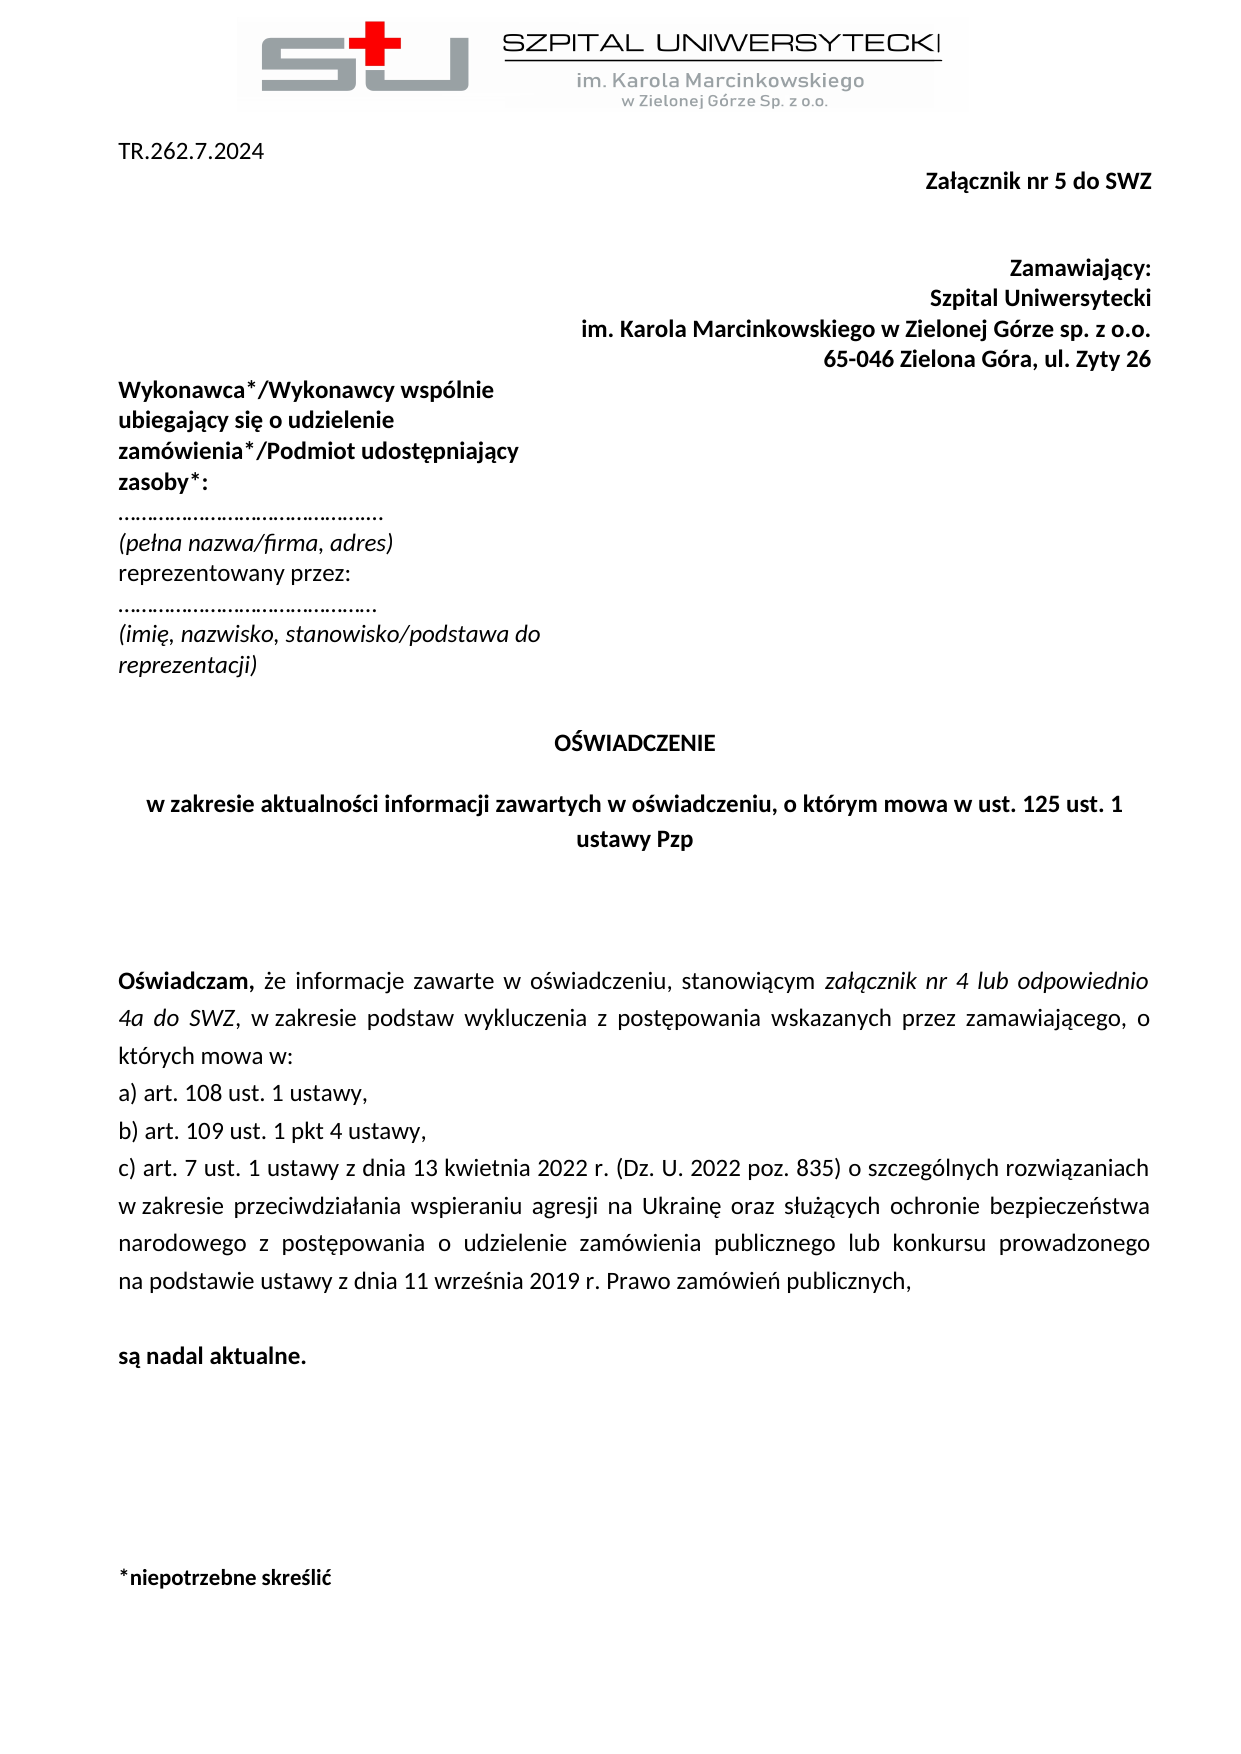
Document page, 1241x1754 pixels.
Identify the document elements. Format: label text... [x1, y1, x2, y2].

text reprezentowany przez: [118, 557, 576, 588]
text (imię, nazwisko, stanowisko/podstawa do reprezentacji) [118, 618, 576, 679]
text Oświadczam, że informacje zawarte w oświadczeniu, stanowiącym załącznik nr 4 lub odpowiednio 4a do SWZ, w zakresie podstaw wykluczenia z postępowania wskazanych przez zamawiającego, o których mowa w: [118, 959, 1152, 1072]
text Wykonawca*/Wykonawcy wspólnie ubiegający się o udzielenie zamówienia*/Podmiot udostępniający zasoby*: [118, 374, 576, 496]
text …………………………………….… [118, 496, 576, 527]
text ……………………………………… [118, 588, 576, 618]
text 65-046 Zielona Góra, ul. Zyty 26 [656, 343, 1152, 374]
text Załącznik nr 5 do SWZ [118, 165, 1152, 196]
text im. Karola Marcinkowskiego w Zielonej Górze sp. z o.o. [118, 313, 1152, 343]
text c) art. 7 ust. 1 ustawy z dnia 13 kwietnia 2022 r. (Dz. U. 2022 poz. 835) o szczególnych rozwiązaniach w zakresie przeciwdziałania wspieraniu agresji na Ukrainę oraz służących ochronie bezpieczeństwa narodowego z postępowania o udzielenie zamówienia publicznego lub konkursu prowadzonego na podstawie ustawy z dnia 11 września 2019 r. Prawo zamówień publicznych, [118, 1147, 1151, 1297]
text (pełna nazwa/firma, adres) [118, 527, 576, 557]
text Zamawiający: [664, 252, 1152, 282]
text *niepotrzebne skreślić [118, 1563, 1151, 1591]
text są nadal aktualne. [118, 1334, 1151, 1372]
text Szpital Uniwersytecki [664, 282, 1152, 313]
text w zakresie aktualności informacji zawartych w oświadczeniu, o którym mowa w ust. 125 ust. 1 ustawy Pzp [118, 788, 1151, 853]
text b) art. 109 ust. 1 pkt 4 ustawy, [118, 1109, 1151, 1147]
text OŚWIADCZENIE [118, 727, 1152, 757]
text a) art. 108 ust. 1 ustawy, [118, 1072, 1151, 1109]
picture [237, 17, 969, 112]
